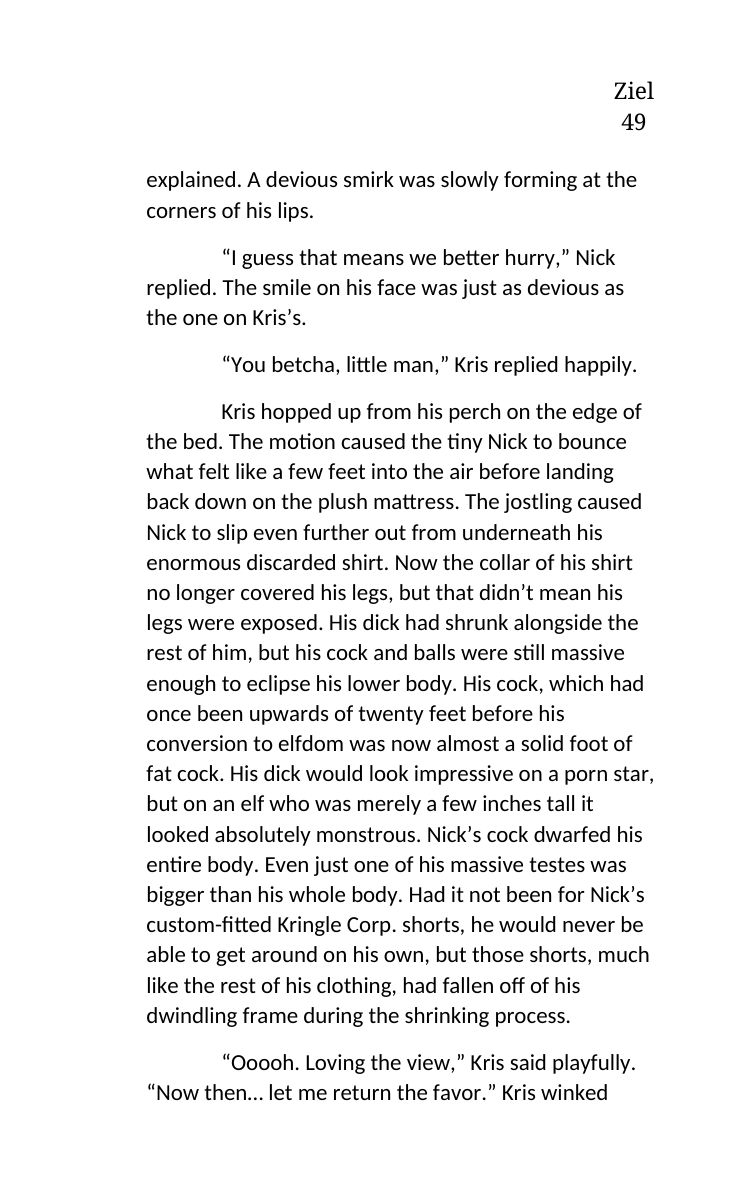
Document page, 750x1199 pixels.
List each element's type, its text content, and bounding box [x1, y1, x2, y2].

text “You betcha, little man,” Kris replied happily. [146, 350, 660, 378]
text “I guess that means we better hurry,” Nick replied. The smile on his face was just as devious as the one on Kris’s. [146, 243, 660, 331]
text Kris hopped up from his perch on the edge of the bed. The motion caused the tiny Nick to bounce what felt like a few feet into the air before landing back down on the plush mattress. The jostling caused Nick to slip even further out from underneath his enormous discarded shirt. Now the collar of his shirt no longer covered his legs, but that didn’t mean his legs were exposed. His dick had shrunk alongside the rest of him, but his cock and balls were still massive enough to eclipse his lower body. His cock, which had once been upwards of twenty feet before his conversion to elfdom was now almost a solid foot of fat cock. His dick would look impressive on a porn star, but on an elf who was merely a few inches tall it looked absolutely monstrous. Nick’s cock dwarfed his entire body. Even just one of his massive testes was bigger than his whole body. Had it not been for Nick’s custom-fitted Kringle Corp. shorts, he would never be able to get around on his own, but those shorts, much like the rest of his clothing, had fallen off of his dwindling frame during the shrinking process. [146, 397, 660, 1029]
